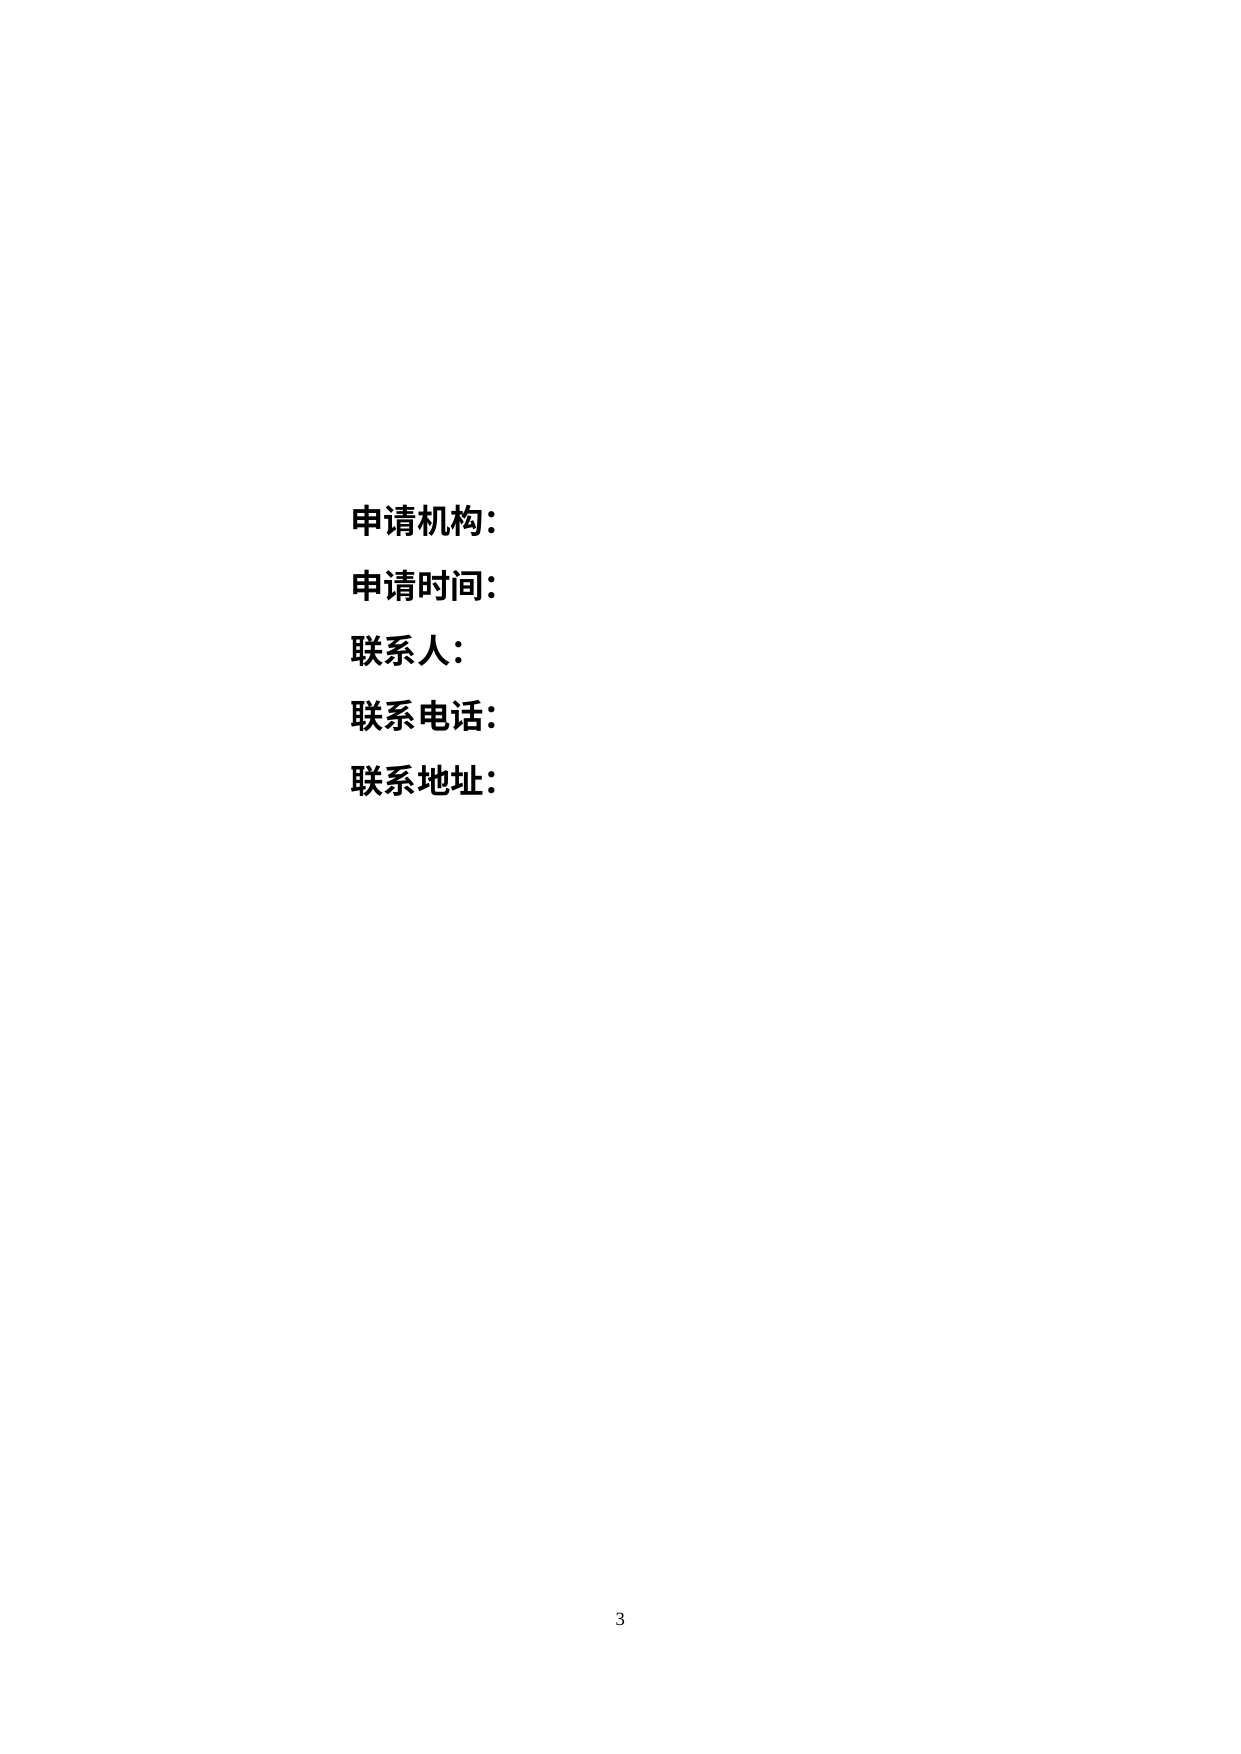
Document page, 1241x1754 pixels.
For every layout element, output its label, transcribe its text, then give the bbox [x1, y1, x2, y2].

text 联系地址： [187, 747, 1053, 812]
text 申请机构： [187, 487, 1053, 552]
text 联系电话： [187, 682, 1053, 747]
text 联系人： [187, 617, 1053, 682]
text 申请时间： [187, 552, 1053, 617]
